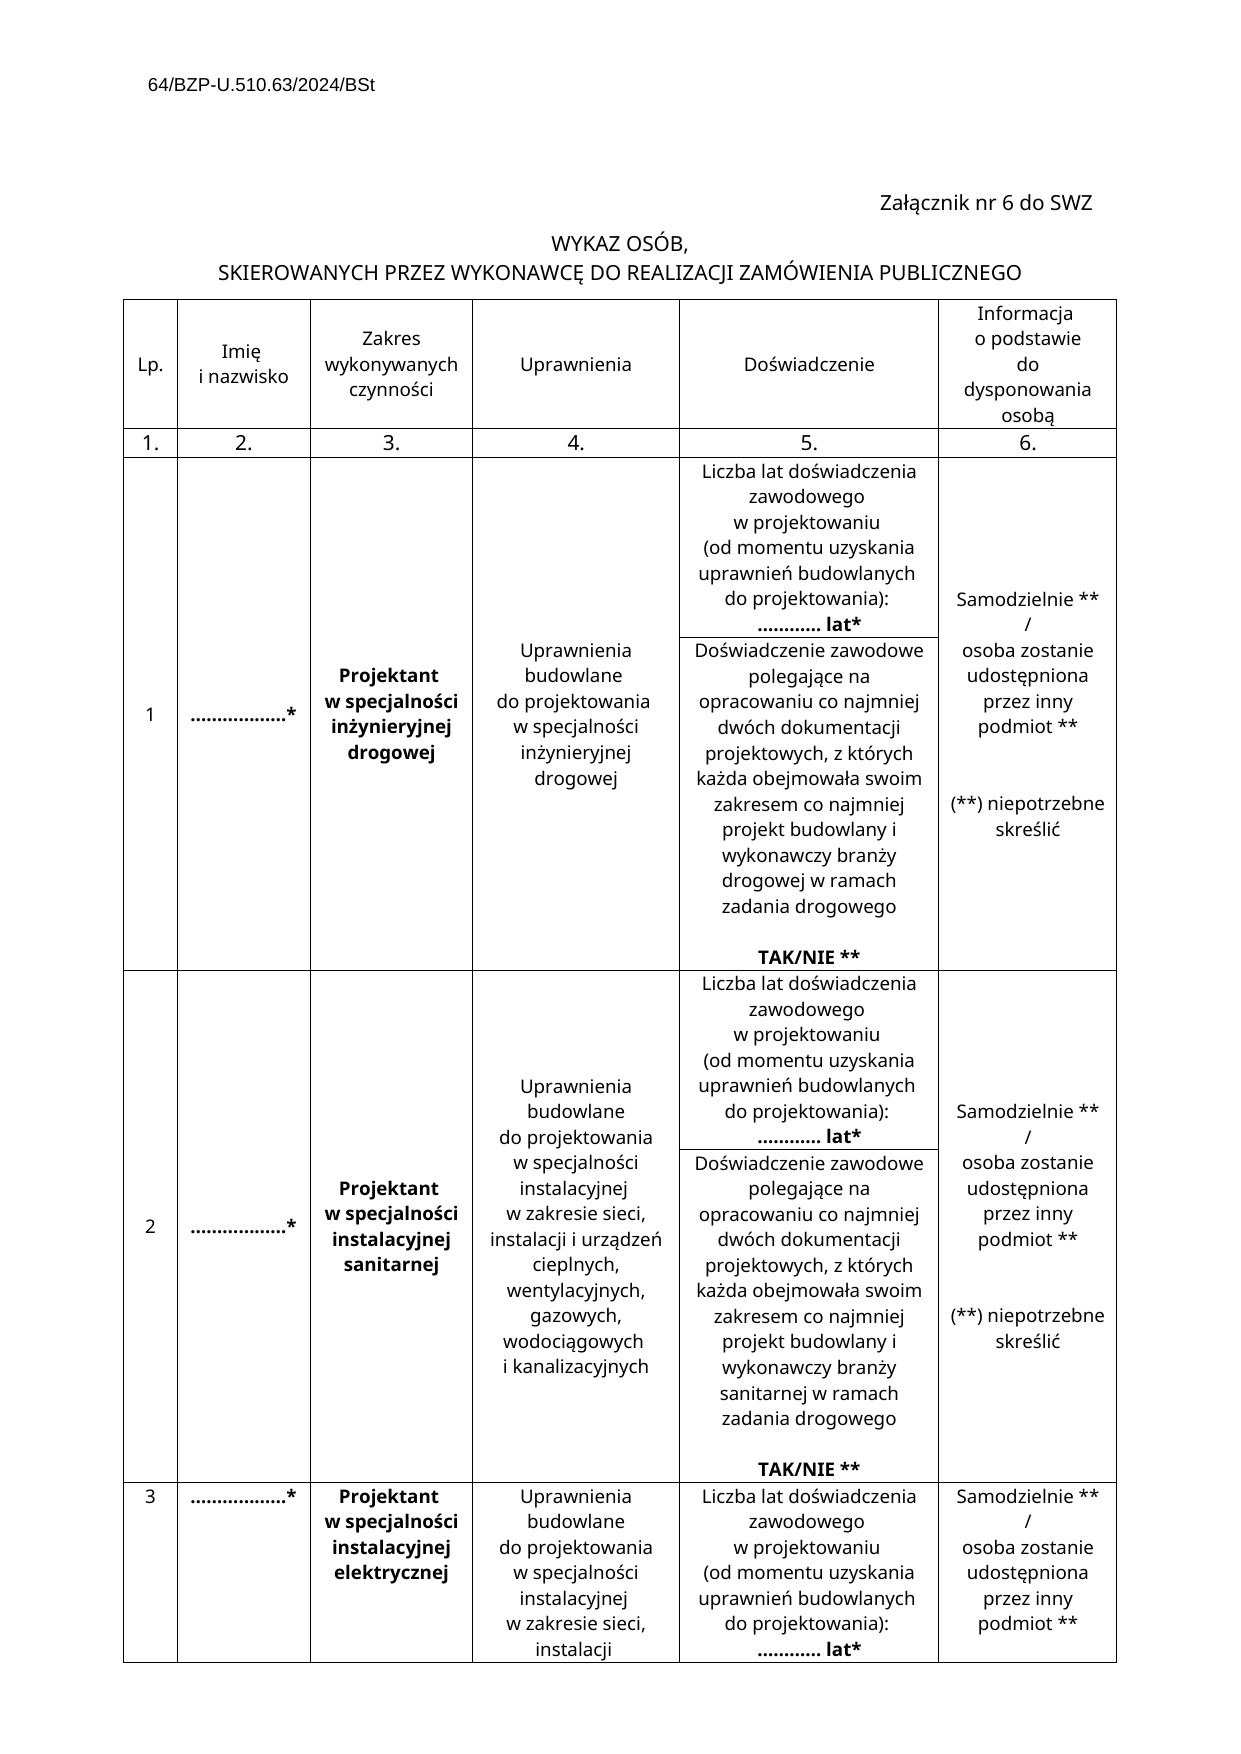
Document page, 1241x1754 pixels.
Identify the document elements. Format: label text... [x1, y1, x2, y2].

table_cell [311, 1483, 472, 1662]
table_cell ………………* [178, 458, 310, 969]
table_cell 5. [680, 429, 938, 457]
table_cell Doświadczenie zawodowe polegające na opracowaniu co najmniej dwóch dokumentacji projektowych, z których każda obejmowała swoim zakresem co najmniej projekt budowlany i wykonawczy branży drogowej w ramach zadania drogowego TAK/NIE ** [680, 638, 938, 969]
text WYKAZ OSÓB, SKIEROWANYCH PRZEZ WYKONAWCĘ DO REALIZACJI ZAMÓWIENIA PUBLICZNEGO [148, 229, 1093, 286]
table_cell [939, 1483, 1116, 1662]
table_header Zakres wykonywanych czynności [311, 300, 472, 427]
table_cell ………………* [178, 971, 310, 1482]
table_cell Projektant w specjalności instalacyjnej sanitarnej [311, 971, 472, 1482]
table_cell Uprawnienia budowlane do projektowania w specjalności instalacyjnej w zakresie sieci, instalacji i urządzeń cieplnych, wentylacyjnych, gazowych, wodociągowych i kanalizacyjnych [473, 971, 679, 1482]
table_cell Liczba lat doświadczenia zawodowego w projektowaniu (od momentu uzyskania uprawnień budowlanych do projektowania): ………… lat* [680, 1483, 938, 1662]
text Załącznik nr 6 do SWZ [148, 188, 1093, 217]
table_cell Doświadczenie zawodowe polegające na opracowaniu co najmniej dwóch dokumentacji projektowych, z których każda obejmowała swoim zakresem co najmniej projekt budowlany i wykonawczy branży sanitarnej w ramach zadania drogowego TAK/NIE ** [680, 1150, 938, 1482]
table_cell 1. [124, 429, 177, 457]
table_cell 2. [178, 429, 310, 457]
table_cell 3. [311, 429, 472, 457]
table_cell 3 [124, 1483, 177, 1662]
table_header Doświadczenie [680, 300, 938, 427]
table_cell ………………* [178, 1483, 310, 1662]
table_cell Samodzielnie ** / osoba zostanie udostępniona przez inny podmiot ** (**) niepotrzebne skreślić [939, 971, 1116, 1482]
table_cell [473, 1483, 679, 1662]
table_cell Samodzielnie ** / osoba zostanie udostępniona przez inny podmiot ** (**) niepotrzebne skreślić [939, 458, 1116, 969]
table_cell Liczba lat doświadczenia zawodowego w projektowaniu (od momentu uzyskania uprawnień budowlanych do projektowania): ………… lat* [680, 971, 938, 1149]
table_cell 6. [939, 429, 1116, 457]
table_cell Uprawnienia budowlane do projektowania w specjalności inżynieryjnej drogowej [473, 458, 679, 969]
table_cell 1 [124, 458, 177, 969]
table_cell Projektant w specjalności inżynieryjnej drogowej [311, 458, 472, 969]
table_header Informacja o podstawie do dysponowania osobą [939, 300, 1116, 427]
table_header Uprawnienia [473, 300, 679, 427]
table_cell 2 [124, 971, 177, 1482]
table_header Imię i nazwisko [178, 300, 310, 427]
table_cell Liczba lat doświadczenia zawodowego w projektowaniu (od momentu uzyskania uprawnień budowlanych do projektowania): ………… lat* [680, 458, 938, 637]
table_header Lp. [124, 300, 177, 427]
table_cell 4. [473, 429, 679, 457]
